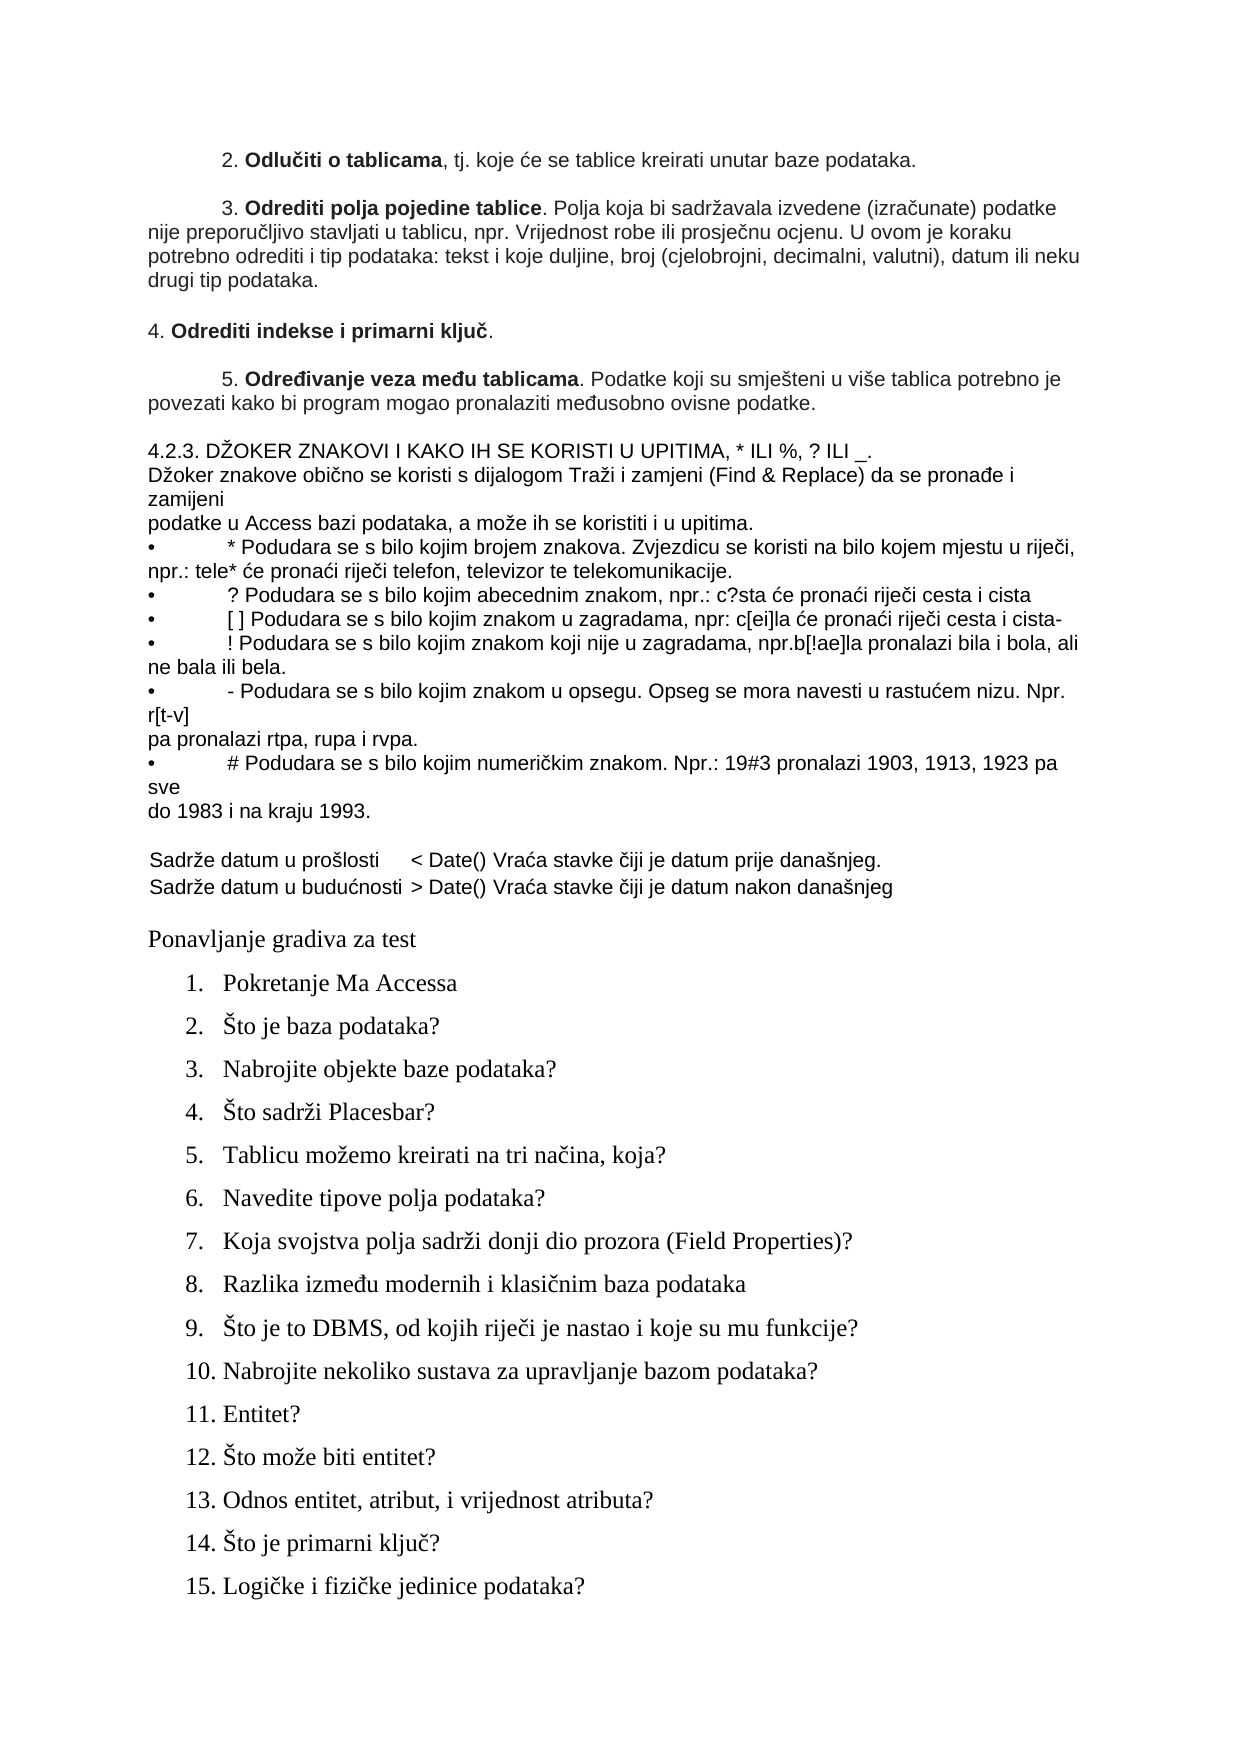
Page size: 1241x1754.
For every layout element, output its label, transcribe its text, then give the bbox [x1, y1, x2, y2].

text npr.: tele* će pronaći riječi telefon, televizor te telekomunikacije. [148, 559, 1093, 583]
list Koja svojstva polja sadrži donji dio prozora (Field Properties)? [185, 1226, 1093, 1255]
text podatke u Access bazi podataka, a može ih se koristiti i u upitima. [148, 511, 1093, 535]
list Pokretanje Ma Accessa [185, 968, 1093, 996]
table_header Sadrže datum u prošlosti [148, 846, 409, 873]
list Navedite tipove polja podataka? [185, 1183, 1093, 1212]
text • - Podudara se s bilo kojim znakom u opsegu. Opseg se mora navesti u rastućem nizu. Npr. r[t-v] [148, 679, 1093, 727]
text • ! Podudara se s bilo kojim znakom koji nije u zagradama, npr.b[!ae]la pronalazi bila i bola, ali [148, 631, 1093, 655]
list Što je to DBMS, od kojih riječi je nastao i koje su mu funkcije? [185, 1313, 1093, 1341]
list Što je baza podataka? [185, 1011, 1093, 1039]
text • ? Podudara se s bilo kojim abecednim znakom, npr.: c?sta će pronaći riječi cesta i cista [148, 583, 1093, 607]
table_header < Date() [409, 846, 491, 873]
list Što sadrži Placesbar? [185, 1097, 1093, 1126]
list Logičke i fizičke jedinice podataka? [185, 1571, 1093, 1600]
list Tablicu možemo kreirati na tri načina, koja? [185, 1140, 1093, 1169]
text Ponavljanje gradiva za test [148, 924, 1093, 953]
list Što može biti entitet? [185, 1442, 1093, 1471]
list Nabrojite nekoliko sustava za upravljanje bazom podataka? [185, 1356, 1093, 1384]
list Odnos entitet, atribut, i vrijednost atributa? [185, 1485, 1093, 1514]
list Nabrojite objekte baze podataka? [185, 1054, 1093, 1083]
text pa pronalazi rtpa, rupa i rvpa. [148, 727, 1093, 751]
text • # Podudara se s bilo kojim numeričkim znakom. Npr.: 19#3 pronalazi 1903, 1913, 1923 pa sve [148, 751, 1093, 798]
text 3. Odrediti polja pojedine tablice. Polja koja bi sadržavala izvedene (izračunate) podatke nije preporučljivo stavljati u tablicu, npr. Vrijednost robe ili prosječnu ocjenu. U ovom je koraku potrebno odrediti i tip podataka: tekst i koje duljine, broj (cjelobrojni, decimalni, valutni), datum ili neku drugi tip podataka. [148, 196, 1093, 319]
text 4.2.3. DŽOKER ZNAKOVI I KAKO IH SE KORISTI U UPITIMA, * ILI %, ? ILI _. [148, 439, 1093, 463]
list Što je primarni ključ? [185, 1528, 1093, 1557]
table_cell > Date() [409, 874, 491, 901]
text • * Podudara se s bilo kojim brojem znakova. Zvjezdicu se koristi na bilo kojem mjestu u riječi, [148, 535, 1093, 559]
table_cell Vraća stavke čiji je datum nakon današnjeg [491, 874, 900, 901]
text 2. Odlučiti o tablicama, tj. koje će se tablice kreirati unutar baze podataka. [148, 148, 1093, 172]
table_cell Sadrže datum u budućnosti [148, 874, 409, 901]
list Razlika između modernih i klasičnim baza podataka [185, 1269, 1093, 1298]
list Entitet? [185, 1399, 1093, 1428]
text 4. Odrediti indekse i primarni ključ. [148, 319, 1093, 343]
text Džoker znakove obično se koristi s dijalogom Traži i zamjeni (Find & Replace) da se pronađe i zamijeni [148, 463, 1093, 511]
text ne bala ili bela. [148, 655, 1093, 679]
table_header Vraća stavke čiji je datum prije današnjeg. [491, 846, 900, 873]
text do 1983 i na kraju 1993. [148, 798, 1093, 822]
text 5. Određivanje veza među tablicama. Podatke koji su smješteni u više tablica potrebno je povezati kako bi program mogao pronalaziti međusobno ovisne podatke. [148, 367, 1093, 415]
text • [ ] Podudara se s bilo kojim znakom u zagradama, npr: c[ei]la će pronaći riječi cesta i cista- [148, 607, 1093, 631]
